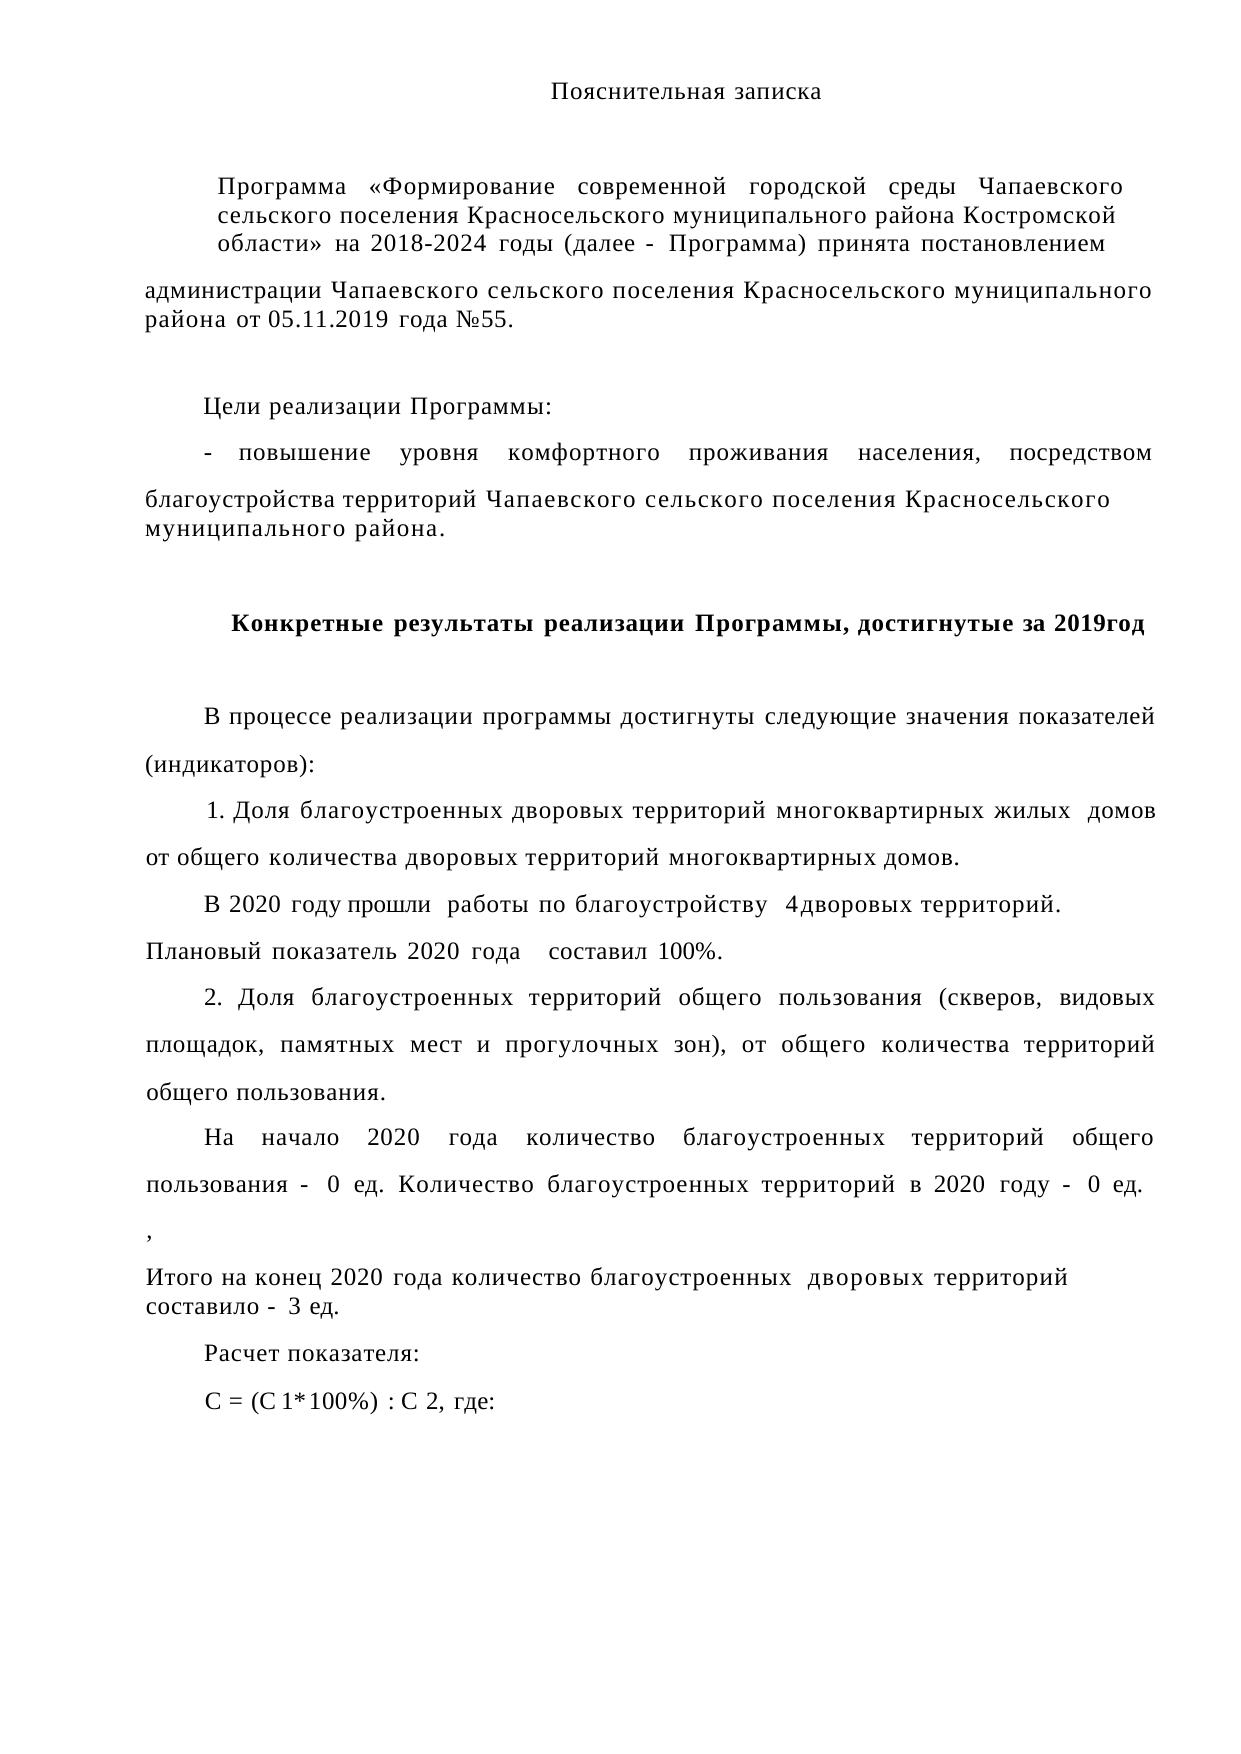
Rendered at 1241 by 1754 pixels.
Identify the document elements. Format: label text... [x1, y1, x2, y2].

text - повышение уровня комфортного проживания населения, посредством [203, 437, 1157, 466]
text (индикаторов): [145, 749, 1157, 777]
text , [146, 1215, 1157, 1244]
text Плановый показатель 2020 года составил 100%. [146, 936, 1157, 964]
text Расчет показателя: [204, 1338, 1157, 1367]
text Программа «Формирование современной городской среды Чапаевского сельского поселения Красносельского муниципального района Костромской области» на 2018-2024 годы (далее - Программа) принята постановлением [217, 171, 1157, 257]
text Пояснительная записка [551, 76, 1157, 105]
text 1. Доля благоустроенных дворовых территорий многоквартирных жилых домов [206, 795, 1157, 823]
text Цели реализации Программы: [203, 391, 1157, 420]
text В 2020 году прошли работы по благоустройству 4дворовых территорий. [203, 889, 1157, 917]
text В процессе реализации программы достигнуты следующие значения показателей [203, 701, 1157, 729]
text 2. Доля благоустроенных территорий общего пользования (скверов, видовых [204, 982, 1157, 1011]
text На начало 2020 года количество благоустроенных территорий общего [204, 1122, 1157, 1151]
text пользования - 0 ед. Количество благоустроенных территорий в 2020 году - 0 ед. [146, 1169, 1157, 1198]
text Итого на конец 2020 года количество благоустроенных дворовых территорий составило - 3 ед. [146, 1262, 1157, 1320]
text благоустройства территорий Чапаевского сельского поселения Красносельского муниципального района. [145, 484, 1157, 542]
text Конкретные результаты реализации Программы, достигнутые за 2019год [231, 608, 1157, 636]
text общего пользования. [146, 1077, 1157, 1106]
text администрации Чапаевского сельского поселения Красносельского муниципального района от 05.11.2019 года №55. [144, 276, 1157, 333]
text С = (С1*100%) : С 2, где: [204, 1386, 1157, 1414]
text площадок, памятных мест и прогулочных зон), от общего количества территорий [146, 1029, 1157, 1058]
text от общего количества дворовых территорий многоквартирных домов. [146, 842, 1157, 871]
